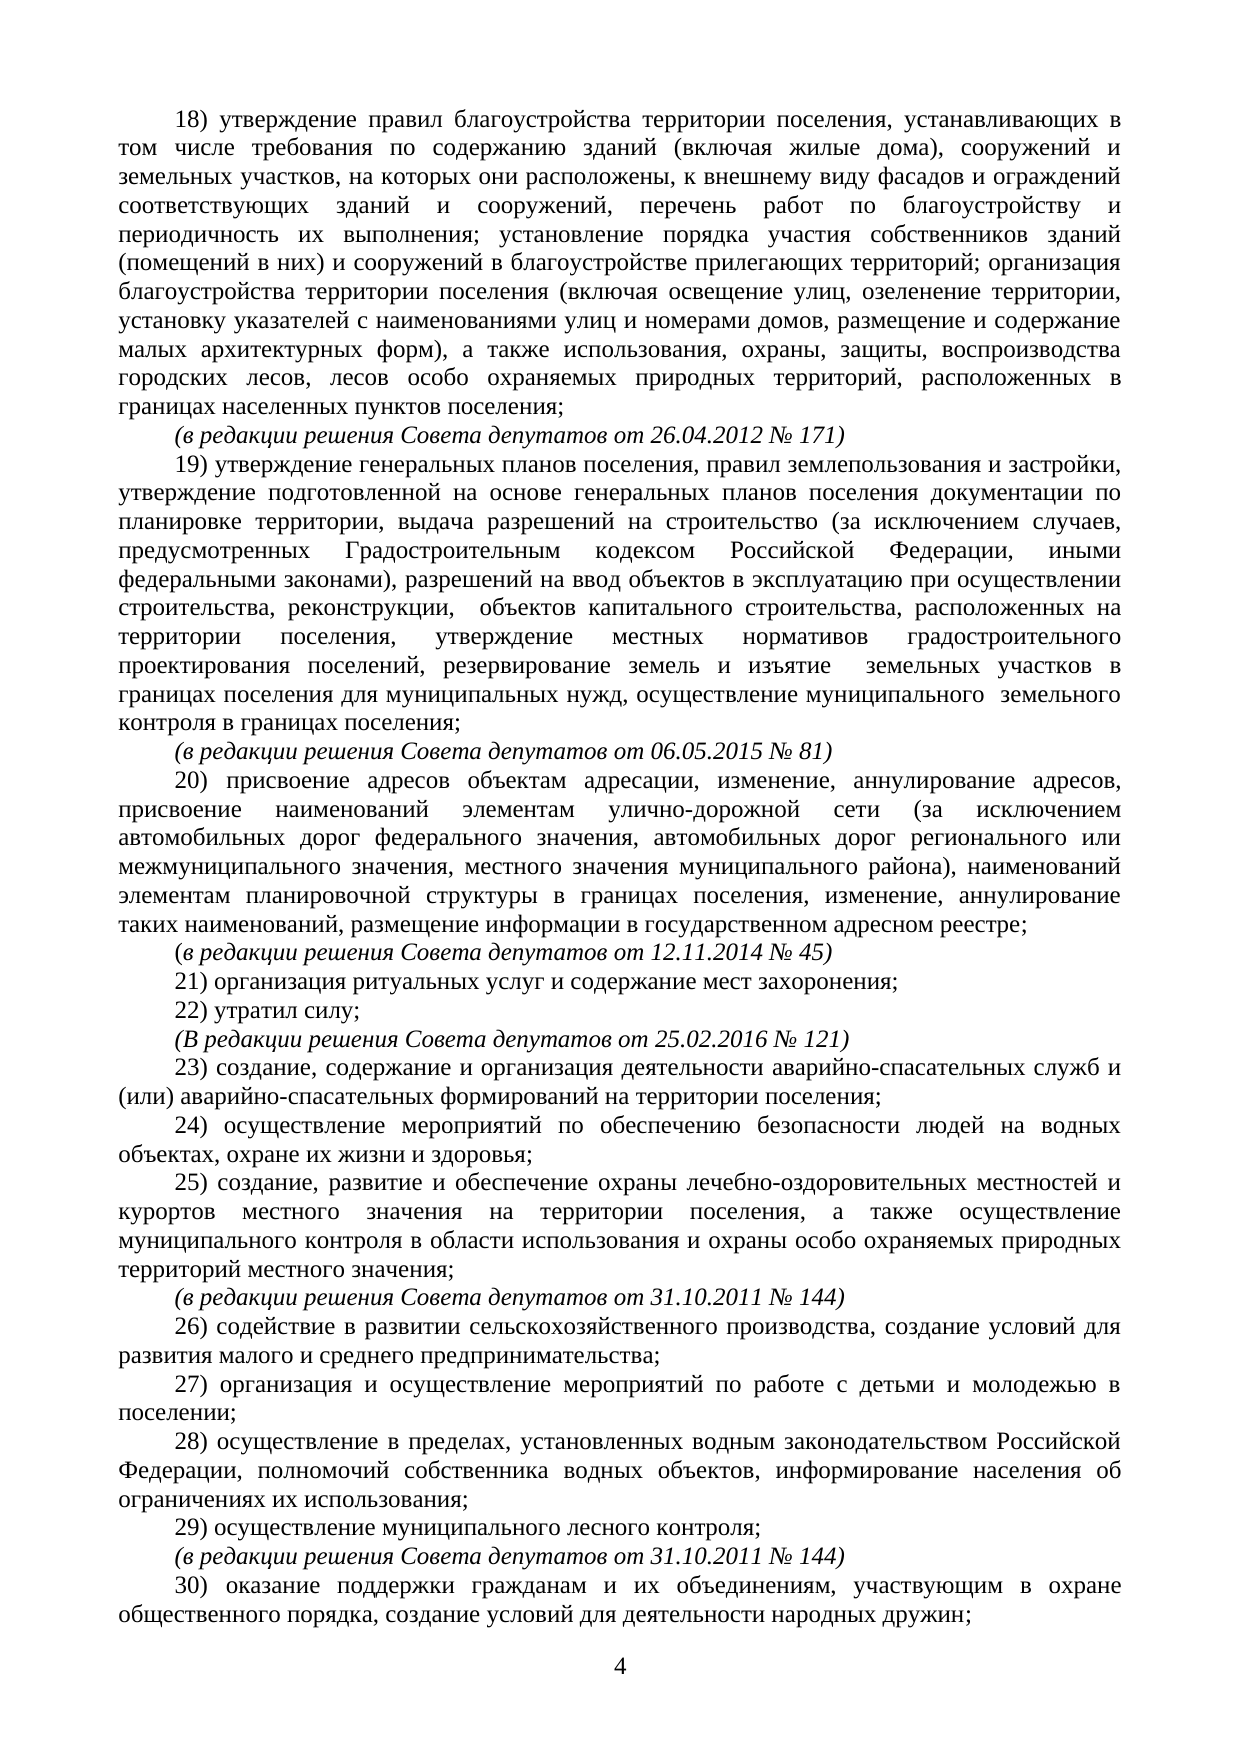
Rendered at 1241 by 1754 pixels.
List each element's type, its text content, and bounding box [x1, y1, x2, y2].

text 22) утратил силу; [118, 995, 1122, 1024]
text 28) осуществление в пределах, установленных водным законодательством Российской Федерации, полномочий собственника водных объектов, информирование населения об ограничениях их использования; [118, 1426, 1122, 1512]
text (в редакции решения Совета депутатов от 12.11.2014 № 45) [118, 937, 1122, 966]
text 23) создание, содержание и организация деятельности аварийно-спасательных служб и (или) аварийно-спасательных формирований на территории поселения; [118, 1052, 1122, 1110]
text 20) присвоение адресов объектам адресации, изменение, аннулирование адресов, присвоение наименований элементам улично-дорожной сети (за исключением автомобильных дорог федерального значения, автомобильных дорог регионального или межмуниципального значения, местного значения муниципального района), наименований элементам планировочной структуры в границах поселения, изменение, аннулирование таких наименований, размещение информации в государственном адресном реестре; [118, 765, 1122, 937]
text 24) осуществление мероприятий по обеспечению безопасности людей на водных объектах, охране их жизни и здоровья; [118, 1110, 1122, 1167]
text 30) оказание поддержки гражданам и их объединениям, участвующим в охране общественного порядка, создание условий для деятельности народных дружин; [118, 1570, 1122, 1627]
text (В редакции решения Совета депутатов от 25.02.2016 № 121) [118, 1024, 1122, 1052]
text 27) организация и осуществление мероприятий по работе с детьми и молодежью в поселении; [118, 1369, 1122, 1426]
text 19) утверждение генеральных планов поселения, правил землепользования и застройки, утверждение подготовленной на основе генеральных планов поселения документации по планировке территории, выдача разрешений на строительство (за исключением случаев, предусмотренных Градостроительным кодексом Российской Федерации, иными федеральными законами), разрешений на ввод объектов в эксплуатацию при осуществлении строительства, реконструкции, объектов капитального строительства, расположенных на территории поселения, утверждение местных нормативов градостроительного проектирования поселений, резервирование земель и изъятие земельных участков в границах поселения для муниципальных нужд, осуществление муниципального земельного контроля в границах поселения; [118, 449, 1122, 736]
text 29) осуществление муниципального лесного контроля; [118, 1512, 1122, 1541]
text 26) содействие в развитии сельскохозяйственного производства, создание условий для развития малого и среднего предпринимательства; [118, 1311, 1122, 1369]
text (в редакции решения Совета депутатов от 31.10.2011 № 144) [118, 1282, 1122, 1311]
text 25) создание, развитие и обеспечение охраны лечебно-оздоровительных местностей и курортов местного значения на территории поселения, а также осуществление муниципального контроля в области использования и охраны особо охраняемых природных территорий местного значения; [118, 1167, 1122, 1282]
text (в редакции решения Совета депутатов от 06.05.2015 № 81) [118, 736, 1122, 765]
text (в редакции решения Совета депутатов от 26.04.2012 № 171) [118, 420, 1122, 449]
text 18) утверждение правил благоустройства территории поселения, устанавливающих в том числе требования по содержанию зданий (включая жилые дома), сооружений и земельных участков, на которых они расположены, к внешнему виду фасадов и ограждений соответствующих зданий и сооружений, перечень работ по благоустройству и периодичность их выполнения; установление порядка участия собственников зданий (помещений в них) и сооружений в благоустройстве прилегающих территорий; организация благоустройства территории поселения (включая освещение улиц, озеленение территории, установку указателей с наименованиями улиц и номерами домов, размещение и содержание малых архитектурных форм), а также использования, охраны, защиты, воспроизводства городских лесов, лесов особо охраняемых природных территорий, расположенных в границах населенных пунктов поселения; [118, 104, 1122, 420]
text 21) организация ритуальных услуг и содержание мест захоронения; [118, 966, 1122, 995]
text (в редакции решения Совета депутатов от 31.10.2011 № 144) [118, 1541, 1122, 1570]
